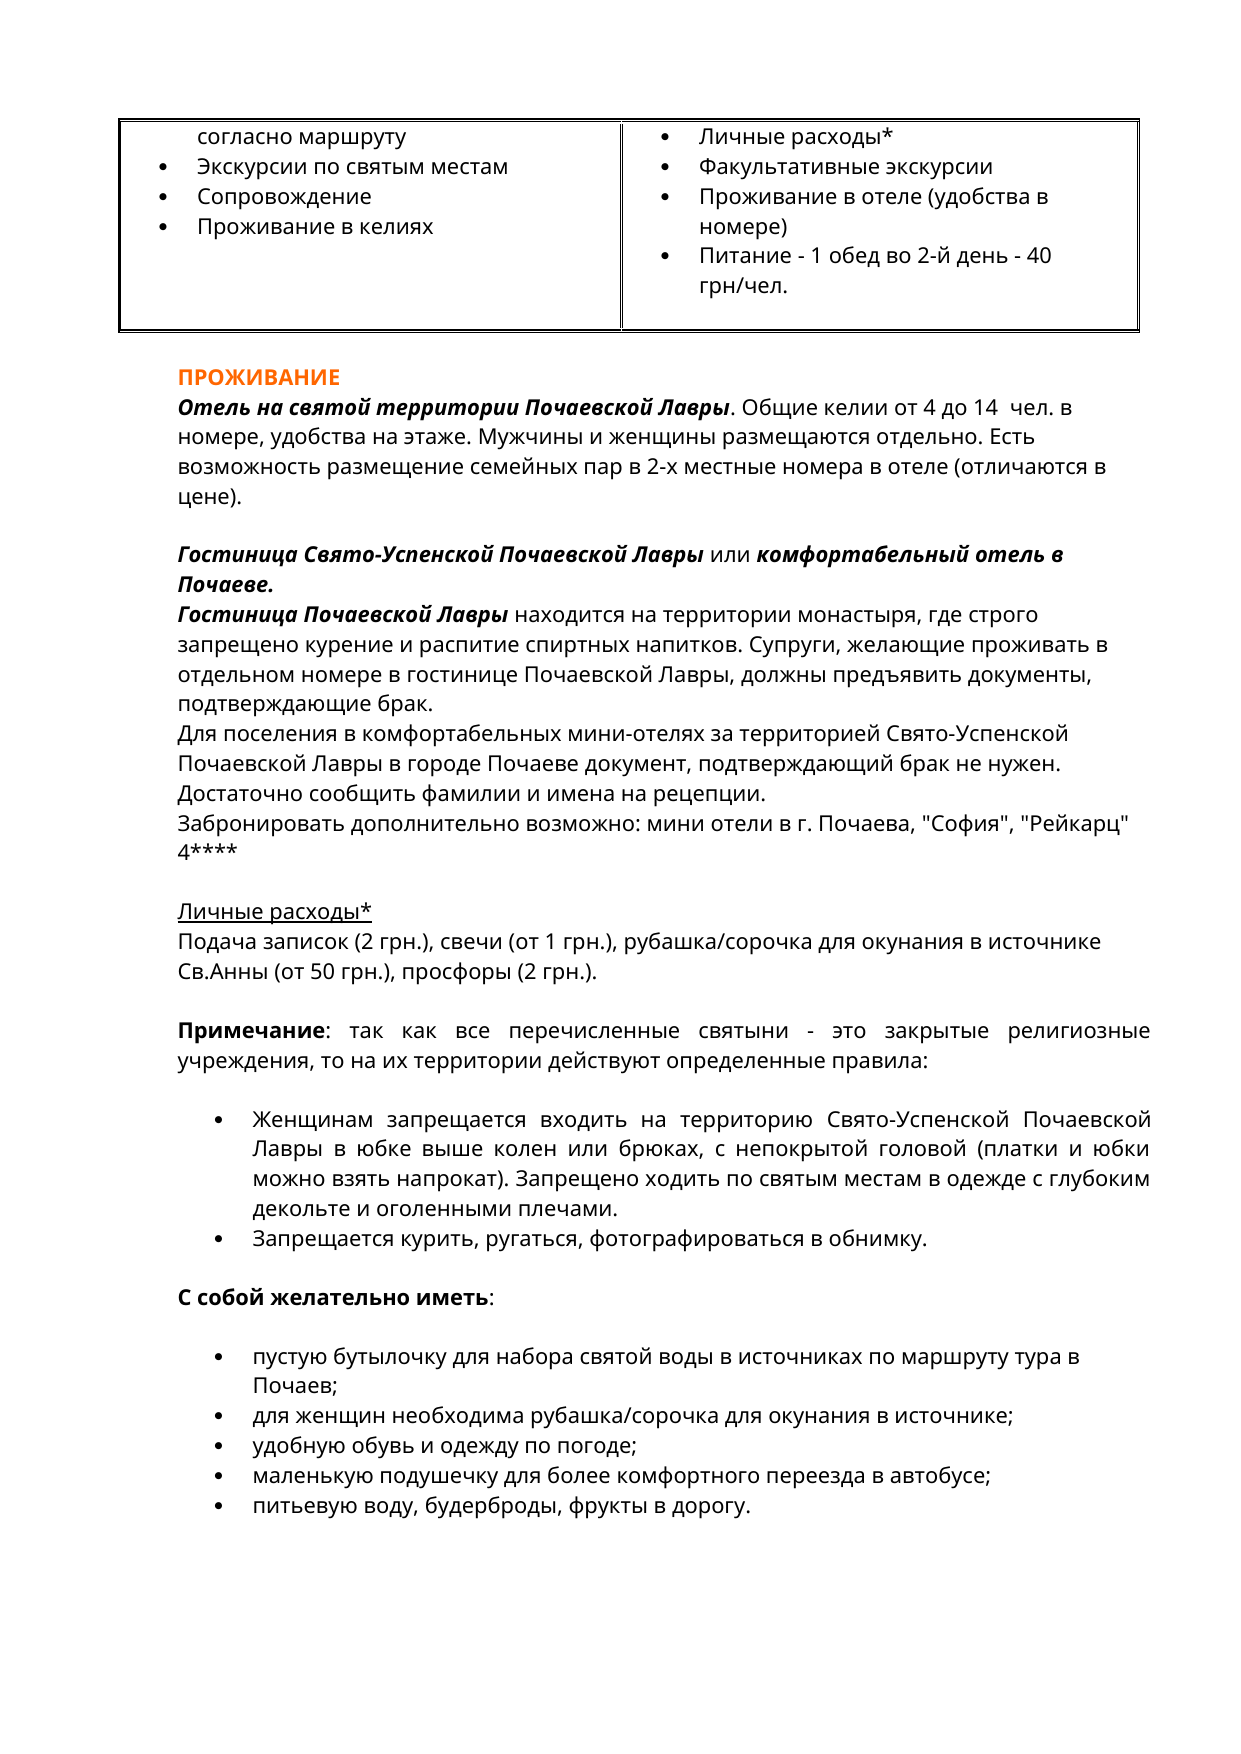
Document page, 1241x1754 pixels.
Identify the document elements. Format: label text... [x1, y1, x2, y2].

text С собой желательно иметь: [177, 1282, 1152, 1311]
text Личные расходы* Подача записок (2 грн.), свечи (от 1 грн.), рубашка/сорочка для окунания в источнике Св.Анны (от 50 грн.), просфоры (2 грн.). [177, 896, 1152, 986]
list для женщин необходима рубашка/сорочка для окунания в источнике; [215, 1400, 1152, 1430]
text ПРОЖИВАНИЕ Отель на святой территории Почаевской Лавры. Общие келии от 4 до 14 чел. в номере, удобства на этаже. Мужчины и женщины размещаются отдельно. Есть возможность размещение семейных пар в 2-х местные номера в отеле (отличаются в цене). Гостиница Свято-Успенской Почаевской Лавры или комфортабельный отель в Почаеве. Гостиница Почаевской Лавры находится на территории монастыря, где строго запрещено курение и распитие спиртных напитков. Супруги, желающие проживать в отдельном номере в гостинице Почаевской Лавры, должны предъявить документы, подтверждающие брак. Для поселения в комфортабельных мини-отелях за территорией Свято-Успенской Почаевской Лавры в городе Почаеве документ, подтверждающий брак не нужен. Достаточно сообщить фамилии и имена на рецепции. Забронировать дополнительно возможно: мини отели в г. Почаева, "София", "Рейкарц" 4**** [177, 362, 1152, 867]
list питьевую воду, будерброды, фрукты в дорогу. [215, 1489, 1152, 1519]
list пустую бутылочку для набора святой воды в источниках по маршруту тура в Почаев; [215, 1341, 1152, 1400]
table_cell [622, 122, 1137, 329]
list маленькую подушечку для более комфортного переезда в автобусе; [215, 1460, 1152, 1489]
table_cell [121, 122, 622, 329]
text Примечание: так как все перечисленные святыни - это закрытые религиозные учреждения, то на их территории действуют определенные правила: [177, 1015, 1152, 1074]
list удобную обувь и одежду по погоде; [215, 1430, 1152, 1460]
list Женщинам запрещается входить на территорию Свято-Успенской Почаевской Лавры в юбке выше колен или брюках, с непокрытой головой (платки и юбки можно взять напрокат). Запрещено ходить по святым местам в одежде с глубоким декольте и оголенными плечами. [215, 1103, 1152, 1223]
list Запрещается курить, ругаться, фотографироваться в обнимку. [215, 1223, 1152, 1252]
